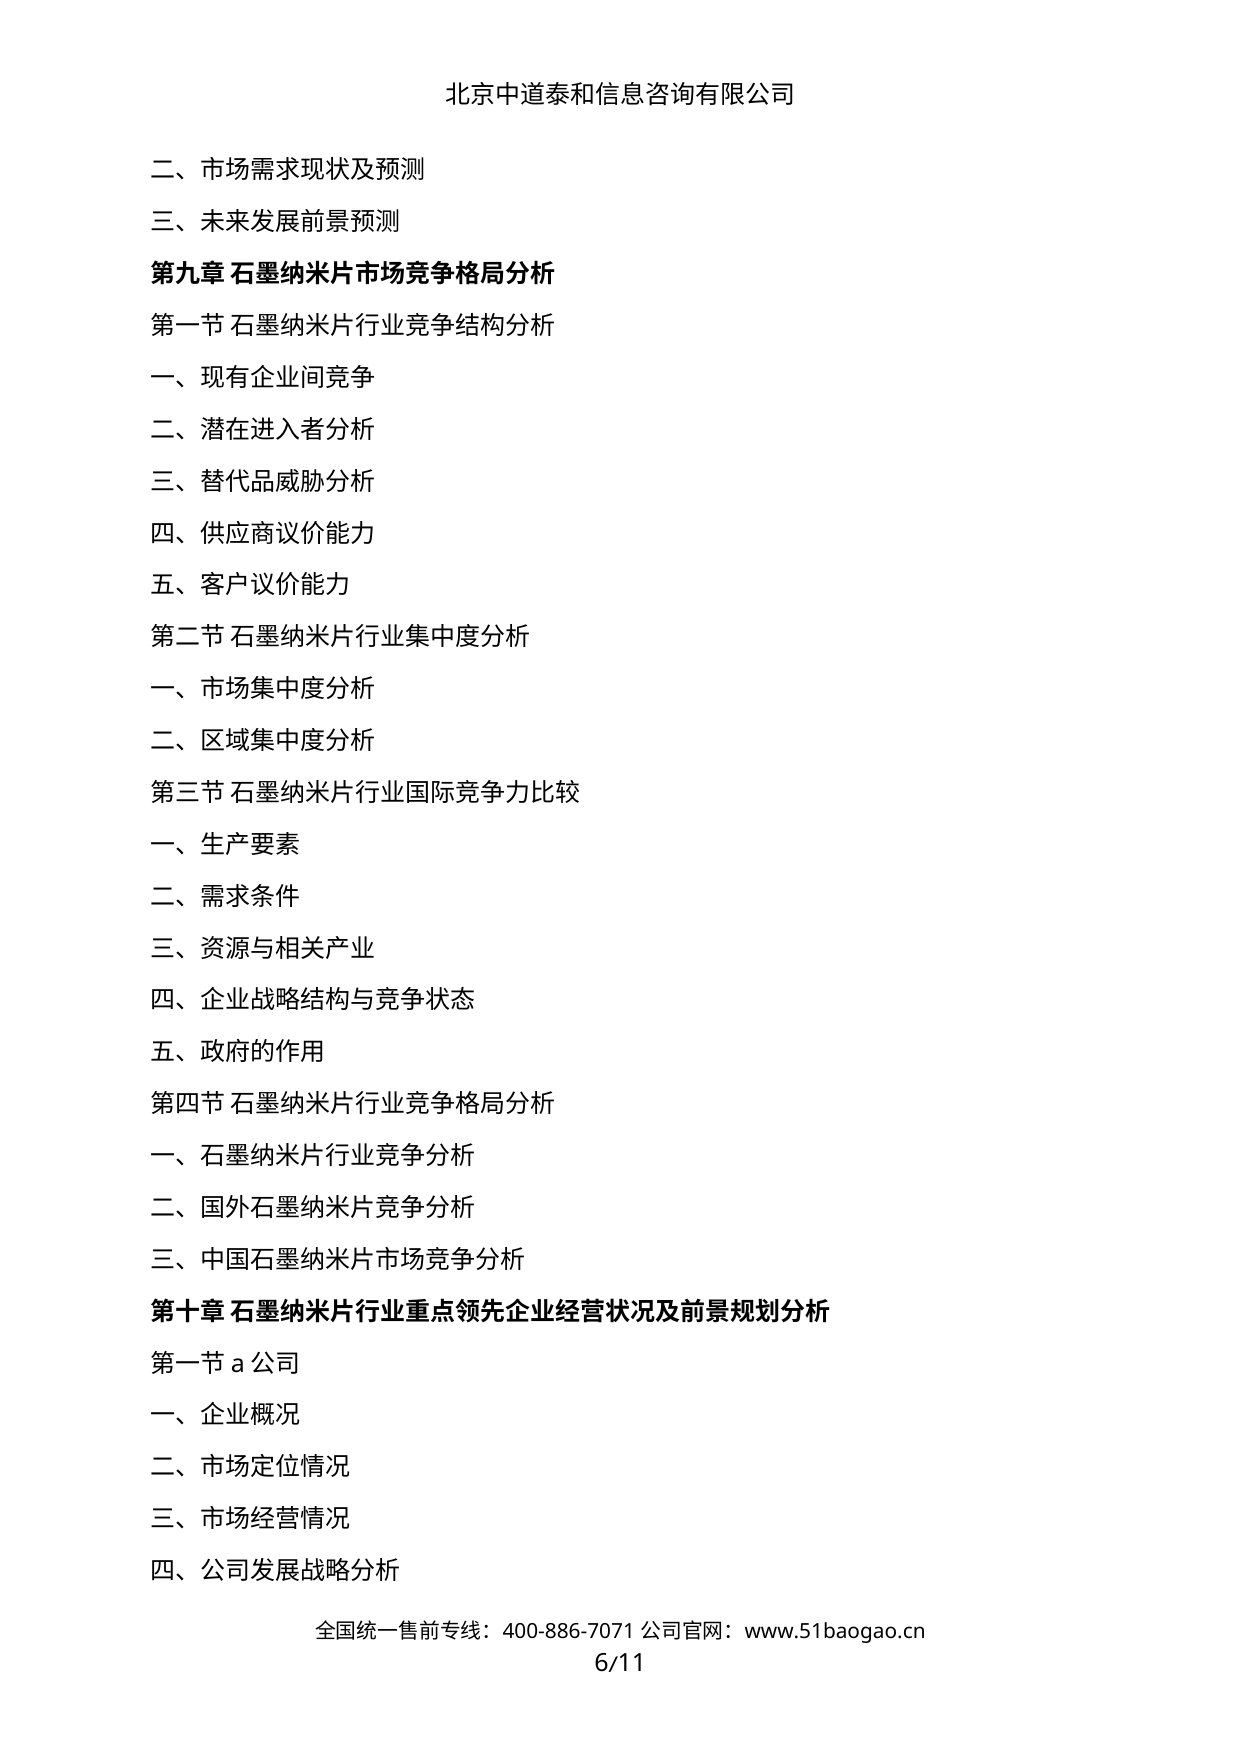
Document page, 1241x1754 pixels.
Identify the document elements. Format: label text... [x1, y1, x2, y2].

text 一、现有企业间竞争 [150, 357, 1090, 394]
text 三、市场经营情况 [150, 1499, 1090, 1535]
text 四、公司发展战略分析 [150, 1551, 1090, 1587]
text 一、石墨纳米片行业竞争分析 [150, 1136, 1090, 1172]
text 第十章 石墨纳米片行业重点领先企业经营状况及前景规划分析 [150, 1291, 1090, 1327]
text 第三节 石墨纳米片行业国际竞争力比较 [150, 772, 1090, 809]
text 三、未来发展前景预测 [150, 202, 1090, 238]
text 五、客户议价能力 [150, 565, 1090, 601]
text 二、区域集中度分析 [150, 721, 1090, 757]
text 第九章 石墨纳米片市场竞争格局分析 [150, 254, 1090, 290]
text 一、市场集中度分析 [150, 669, 1090, 705]
text 二、国外石墨纳米片竞争分析 [150, 1187, 1090, 1224]
text 二、市场需求现状及预测 [150, 150, 1090, 186]
text 第二节 石墨纳米片行业集中度分析 [150, 617, 1090, 653]
text 第一节 a公司 [150, 1343, 1090, 1379]
text 二、潜在进入者分析 [150, 409, 1090, 446]
text 一、企业概况 [150, 1395, 1090, 1431]
text 第一节 石墨纳米片行业竞争结构分析 [150, 306, 1090, 342]
text 二、需求条件 [150, 876, 1090, 912]
text 五、政府的作用 [150, 1032, 1090, 1068]
text 三、资源与相关产业 [150, 928, 1090, 964]
text 第四节 石墨纳米片行业竞争格局分析 [150, 1084, 1090, 1120]
text 四、供应商议价能力 [150, 513, 1090, 549]
text 三、中国石墨纳米片市场竞争分析 [150, 1239, 1090, 1276]
text 四、企业战略结构与竞争状态 [150, 980, 1090, 1016]
text 三、替代品威胁分析 [150, 461, 1090, 497]
text 二、市场定位情况 [150, 1447, 1090, 1483]
text 一、生产要素 [150, 824, 1090, 861]
